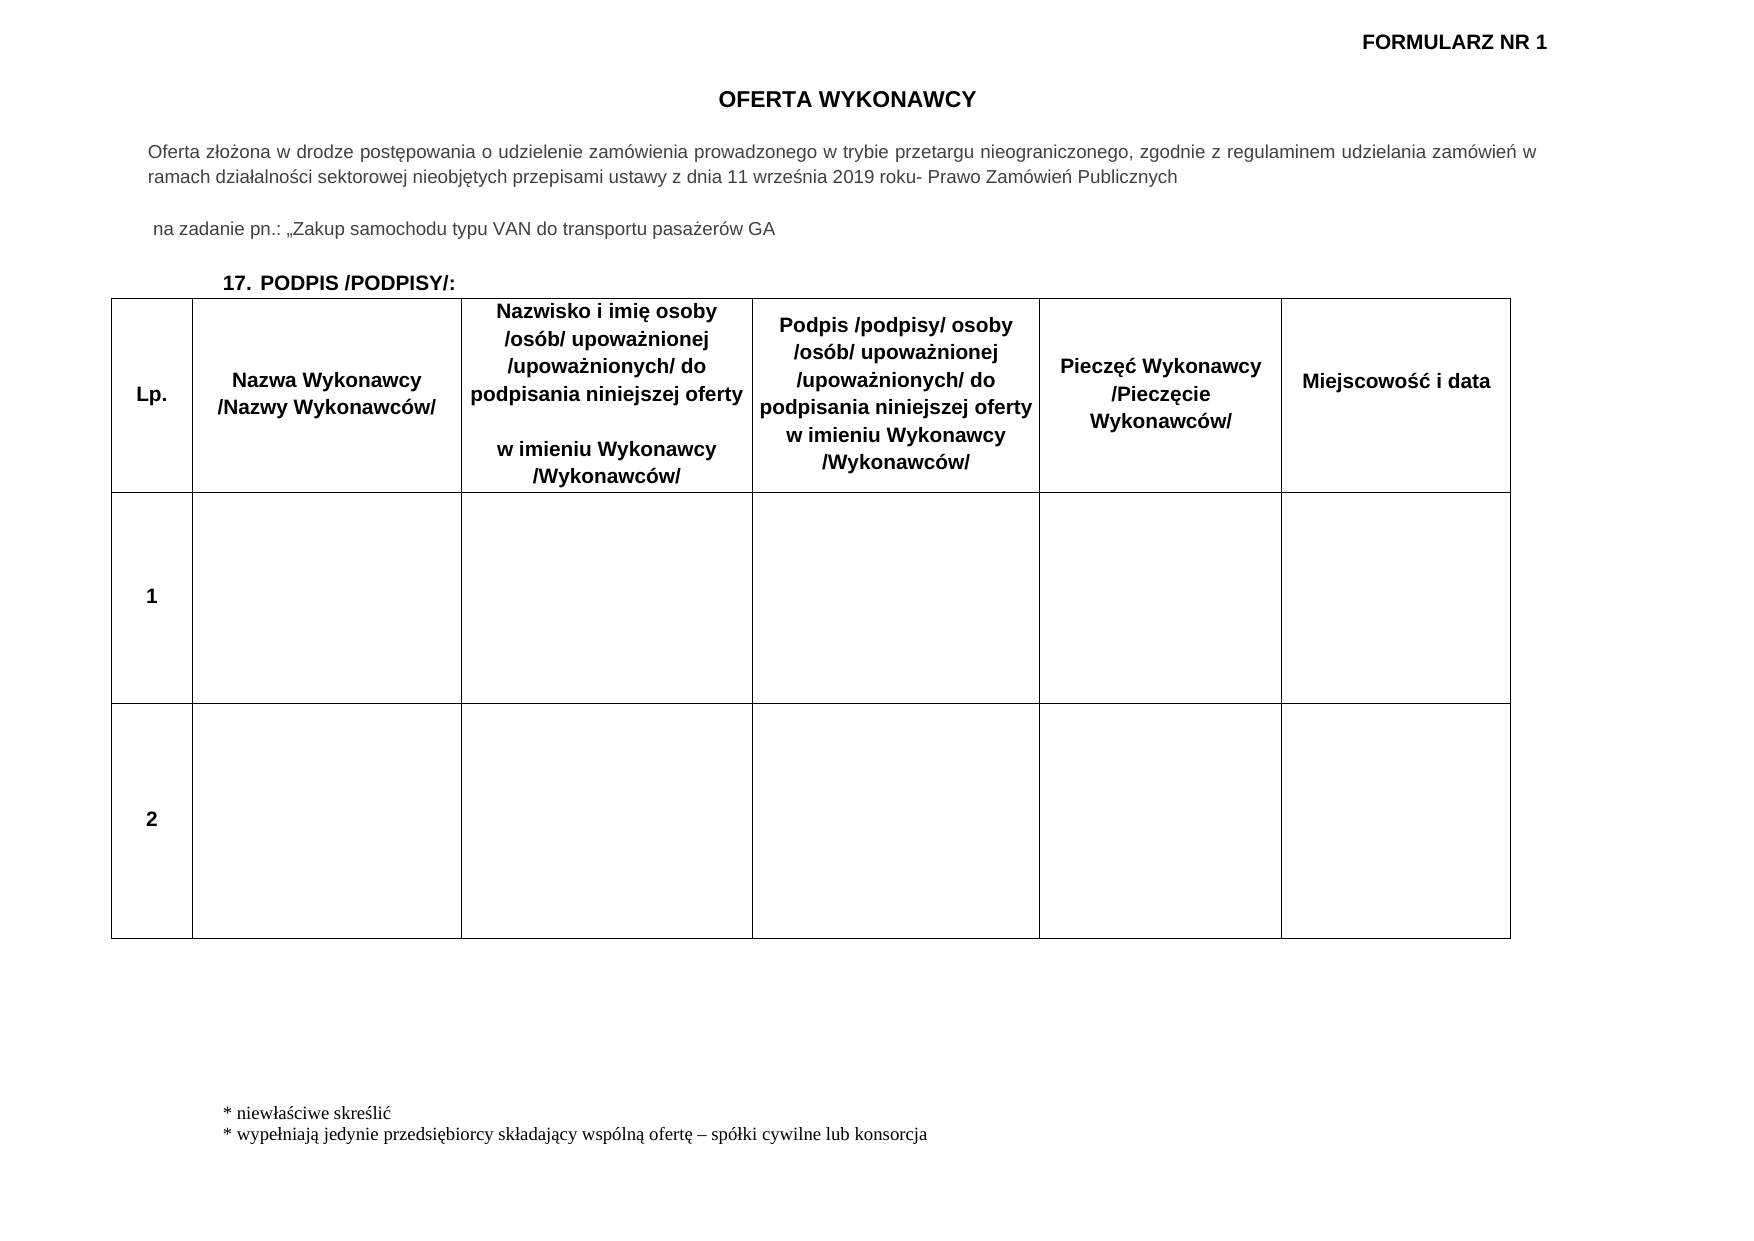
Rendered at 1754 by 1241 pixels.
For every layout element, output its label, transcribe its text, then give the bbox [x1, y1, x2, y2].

table_cell [1282, 493, 1510, 703]
table_cell [1282, 704, 1510, 937]
table_header Podpis /podpisy/ osoby /osób/ upoważnionej /upoważnionych/ do podpisania niniejszej oferty w imieniu Wykonawcy /Wykonawców/ [753, 299, 1039, 492]
table_header Nazwisko i imię osoby /osób/ upoważnionej /upoważnionych/ do podpisania niniejszej oferty w imieniu Wykonawcy /Wykonawców/ [462, 299, 752, 492]
table_cell 2 [112, 704, 192, 937]
table_cell [753, 704, 1039, 937]
table_cell [462, 704, 752, 937]
table_cell [462, 493, 752, 703]
table_header Lp. [112, 299, 192, 492]
table_header Miejscowość i data [1282, 299, 1510, 492]
list PODPIS /PODPISY/: [223, 270, 1547, 294]
table_cell [1040, 704, 1281, 937]
table_cell [753, 493, 1039, 703]
table_cell [1040, 493, 1281, 703]
table_cell 1 [112, 493, 192, 703]
table_cell [193, 704, 461, 937]
table_cell [193, 493, 461, 703]
table_header Nazwa Wykonawcy /Nazwy Wykonawców/ [193, 299, 461, 492]
table_header Pieczęć Wykonawcy /Pieczęcie Wykonawców/ [1040, 299, 1281, 492]
